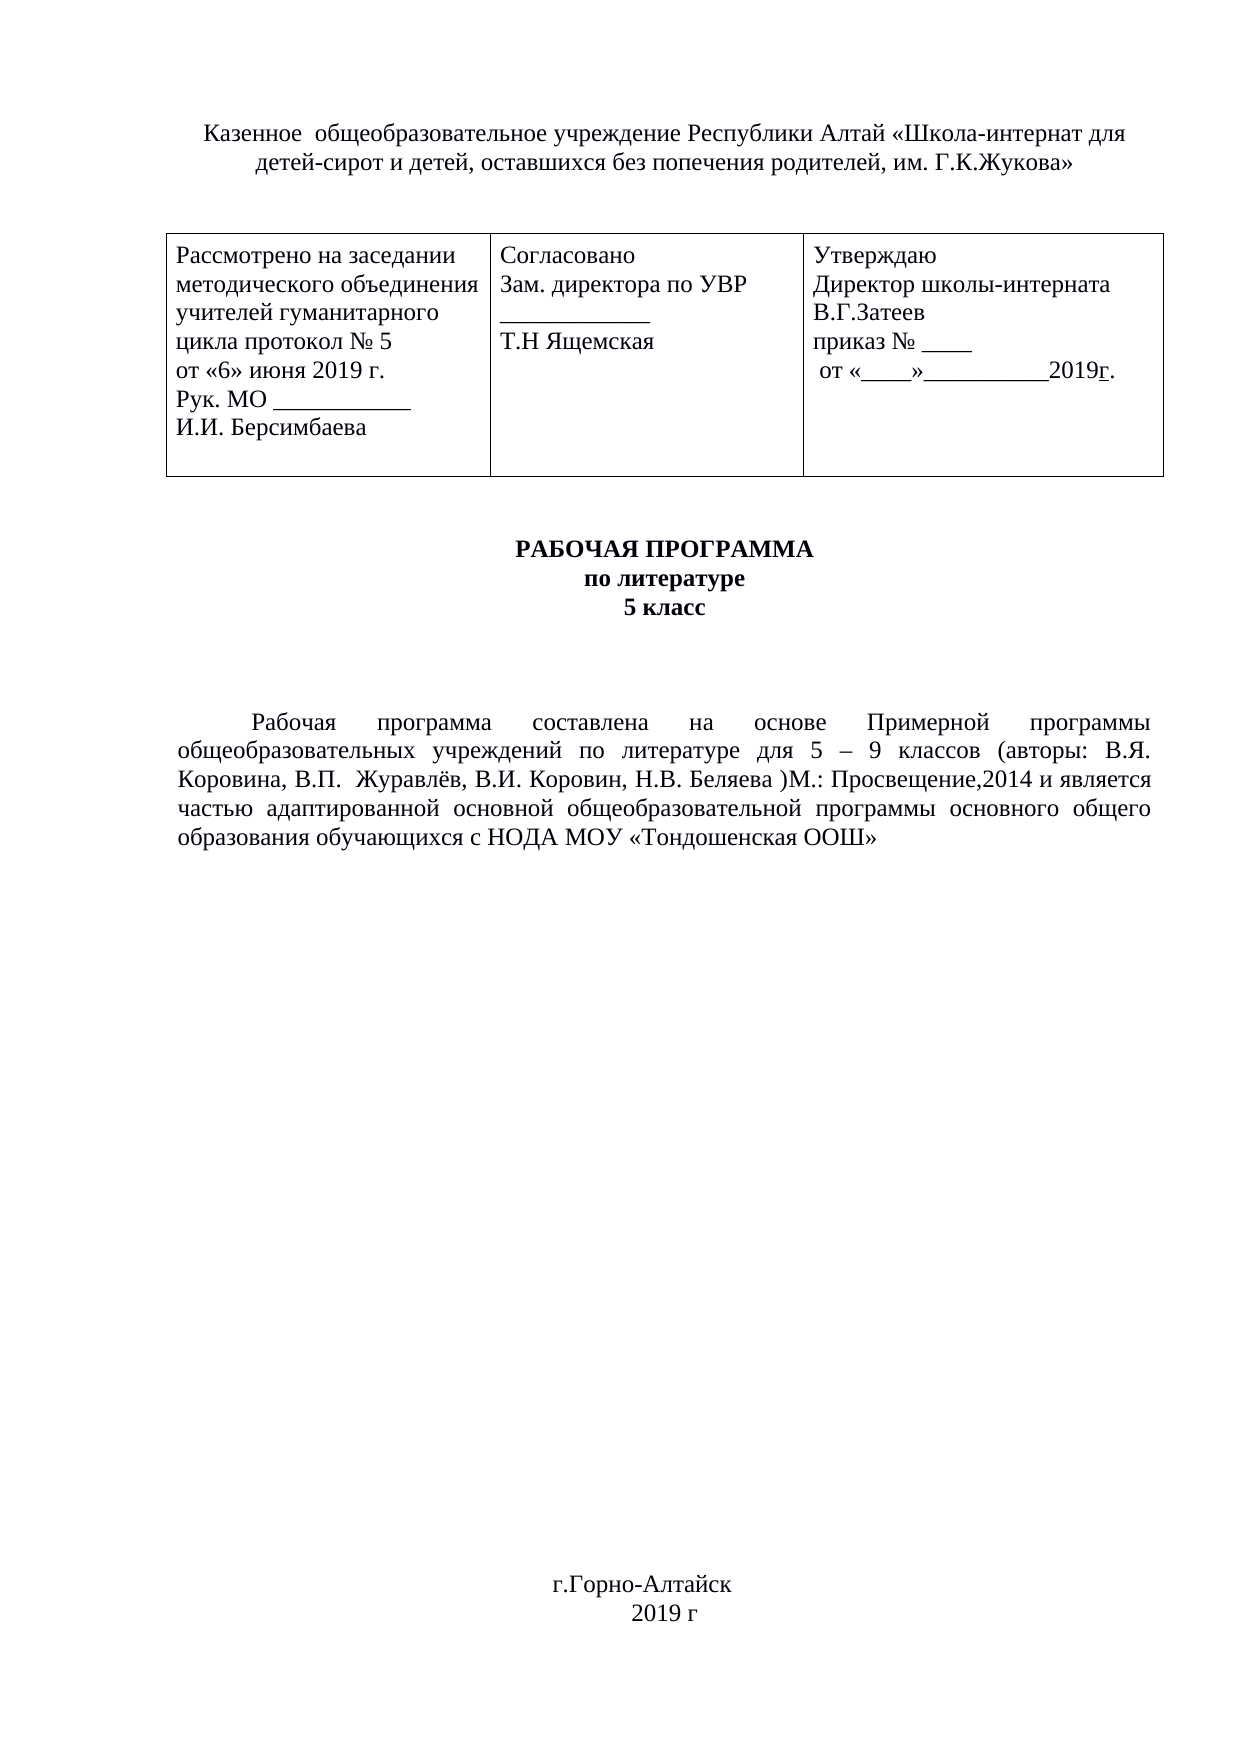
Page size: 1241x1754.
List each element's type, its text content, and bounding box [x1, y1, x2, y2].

text Казенное общеобразовательное учреждение Республики Алтай «Школа-интернат для детей-сирот и детей, оставшихся без попечения родителей, им. Г.К.Жукова» [177, 118, 1152, 176]
text г.Горно-Алтайск [177, 1569, 1152, 1598]
table_header Утверждаю Директор школы-интерната В.Г.Затеев приказ № ____ от «____»__________2019г. [804, 234, 1163, 476]
text 2019 г [177, 1598, 1152, 1627]
text 5 класс [177, 592, 1152, 620]
table_header Согласовано Зам. директора по УВР ____________ Т.Н Ящемская [491, 234, 803, 476]
text РАБОЧАЯ ПРОГРАММА [177, 534, 1152, 563]
text по литературе [177, 563, 1152, 592]
text Рабочая программа составлена на основе Примерной программы общеобразовательных учреждений по литературе для 5 – 9 классов (авторы: В.Я. Коровина, В.П. Журавлёв, В.И. Коровин, Н.В. Беляева )М.: Просвещение,2014 и является частью адаптированной основной общеобразовательной программы основного общего образования обучающихся с НОДА МОУ «Тондошенская ООШ» [177, 707, 1152, 850]
table_header Рассмотрено на заседании методического объединения учителей гуманитарного цикла протокол № 5 от «6» июня 2019 г. Рук. МО ___________ И.И. Берсимбаева [167, 234, 490, 476]
